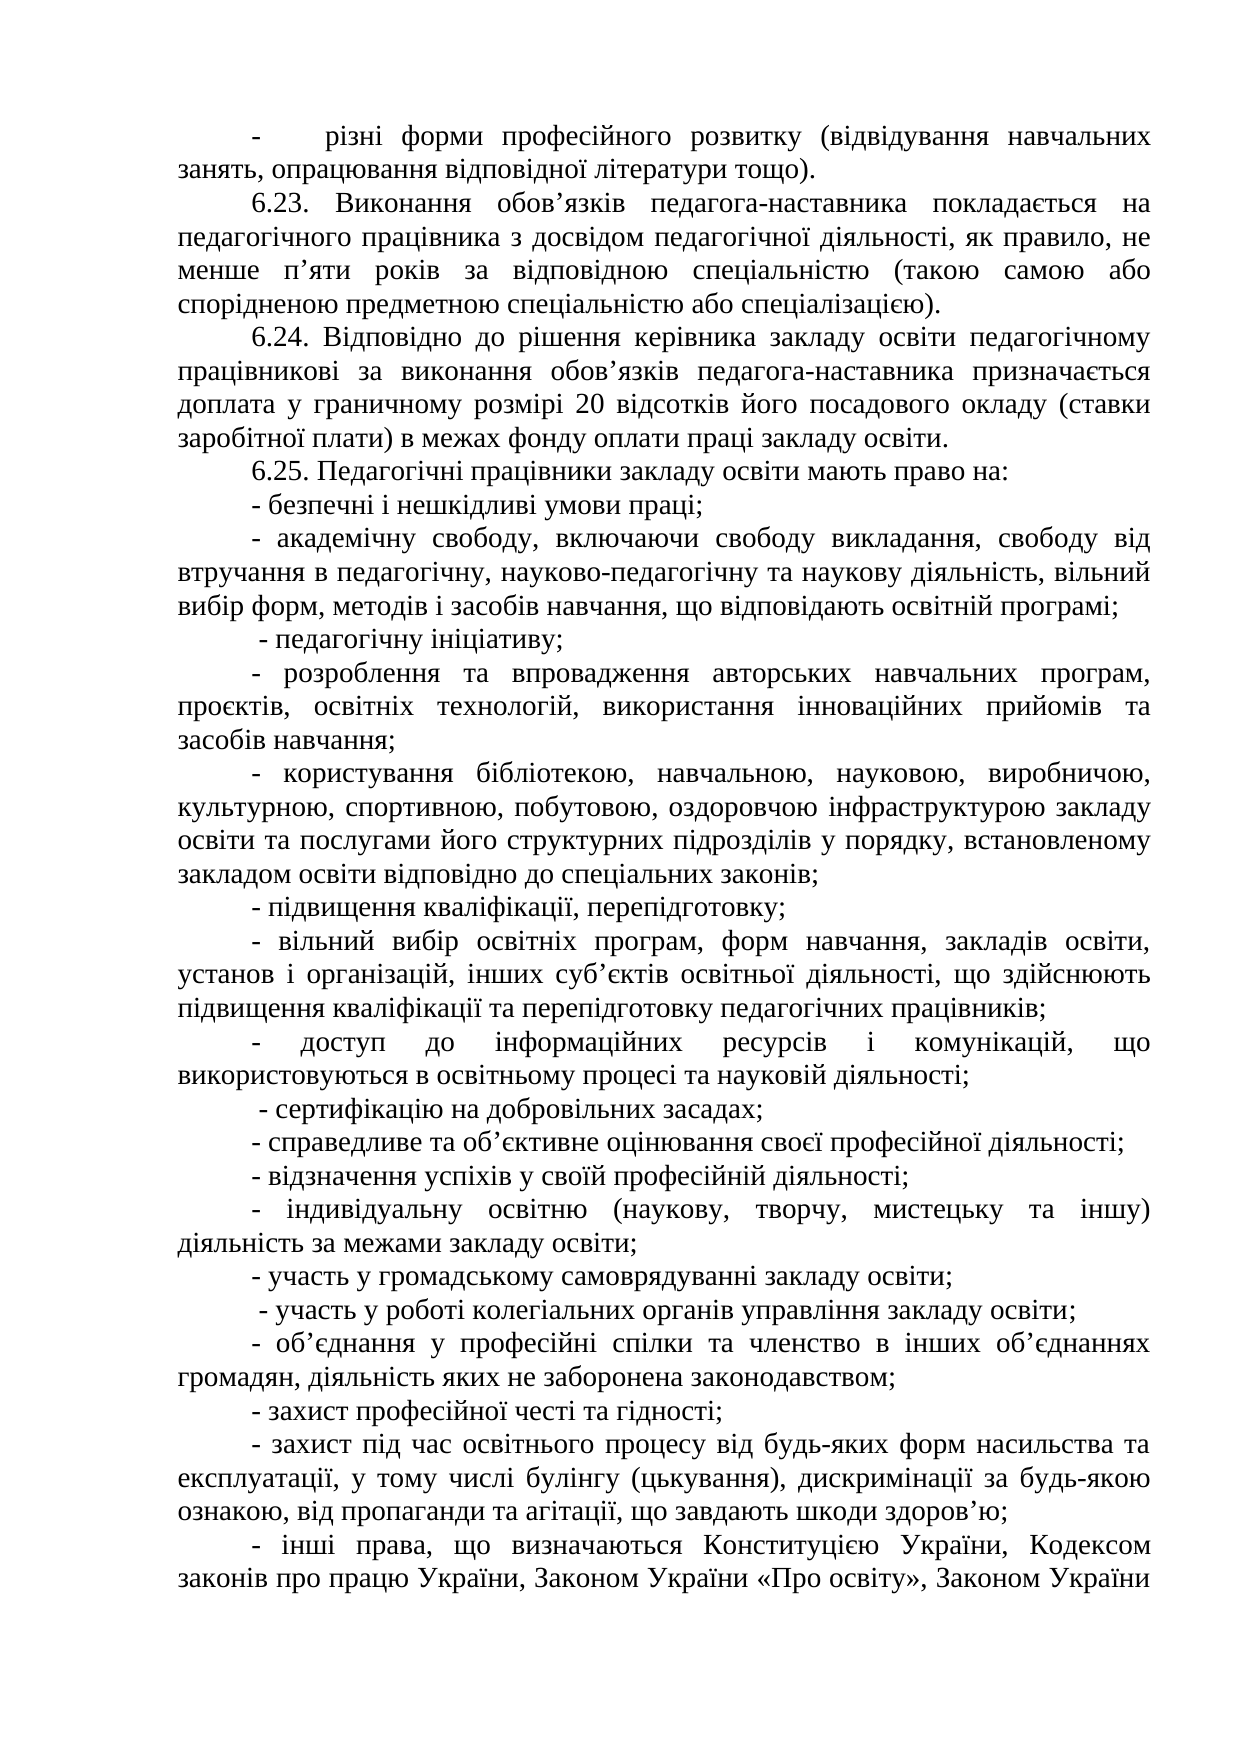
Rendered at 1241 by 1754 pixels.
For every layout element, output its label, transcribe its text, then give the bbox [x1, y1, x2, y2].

list - захист професійної честі та гідності; [177, 1393, 1152, 1426]
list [177, 1527, 1152, 1594]
list - індивідуальну освітню (наукову, творчу, мистецьку та іншу) діяльність за межами закладу освіти; [177, 1191, 1152, 1258]
list - доступ до інформаційних ресурсів і комунікацій, що використовуються в освітньому процесі та науковій діяльності; [177, 1024, 1152, 1091]
list - участь у роботі колегіальних органів управління закладу освіти; [177, 1292, 1152, 1326]
list - об’єднання у професійні спілки та членство в інших об’єднаннях громадян, діяльність яких не заборонена законодавством; [177, 1326, 1152, 1393]
list - академічну свободу, включаючи свободу викладання, свободу від втручання в педагогічну, науково-педагогічну та наукову діяльність, вільний вибір форм, методів і засобів навчання, що відповідають освітній програмі; [177, 521, 1152, 621]
list - справедливе та об’єктивне оцінювання своєї професійної діяльності; [177, 1124, 1152, 1158]
list - педагогічну ініціативу; [177, 621, 1152, 655]
list - безпечні і нешкідливі умови праці; [177, 487, 1152, 521]
list - відзначення успіхів у своїй професійній діяльності; [177, 1158, 1152, 1191]
list - сертифікацію на добровільних засадах; [177, 1091, 1152, 1124]
list - підвищення кваліфікації, перепідготовку; [177, 889, 1152, 923]
text 6.23. Виконання обов’язків педагога-наставника покладається на педагогічного працівника з досвідом педагогічної діяльності, як правило, не менше п’яти років за відповідною спеціальністю (такою самою або спорідненою предметною спеціальністю або спеціалізацією). [177, 185, 1152, 319]
list - захист під час освітнього процесу від будь-яких форм насильства та експлуатації, у тому числі булінгу (цькування), дискримінації за будь-якою ознакою, від пропаганди та агітації, що завдають шкоди здоров’ю; [177, 1426, 1152, 1527]
list - розроблення та впровадження авторських навчальних програм, проєктів, освітніх технологій, використання інноваційних прийомів та засобів навчання; [177, 655, 1152, 755]
list - участь у громадському самоврядуванні закладу освіти; [177, 1258, 1152, 1292]
list - вільний вибір освітніх програм, форм навчання, закладів освіти, установ і організацій, інших суб’єктів освітньої діяльності, що здійснюють підвищення кваліфікації та перепідготовку педагогічних працівників; [177, 923, 1152, 1024]
list - користування бібліотекою, навчальною, науковою, виробничою, культурною, спортивною, побутовою, оздоровчою інфраструктурою закладу освіти та послугами його структурних підрозділів у порядку, встановленому закладом освіти відповідно до спеціальних законів; [177, 755, 1152, 889]
text 6.24. Відповідно до рішення керівника закладу освіти педагогічному працівникові за виконання обов’язків педагога-наставника призначається доплата у граничному розмірі 20 відсотків його посадового окладу (ставки заробітної плати) в межах фонду оплати праці закладу освіти. [177, 319, 1152, 453]
text 6.25. Педагогічні працівники закладу освіти мають право на: [177, 453, 1152, 487]
list різні форми професійного розвитку (відвідування навчальних занять, опрацювання відповідної літератури тощо). [177, 118, 1152, 185]
